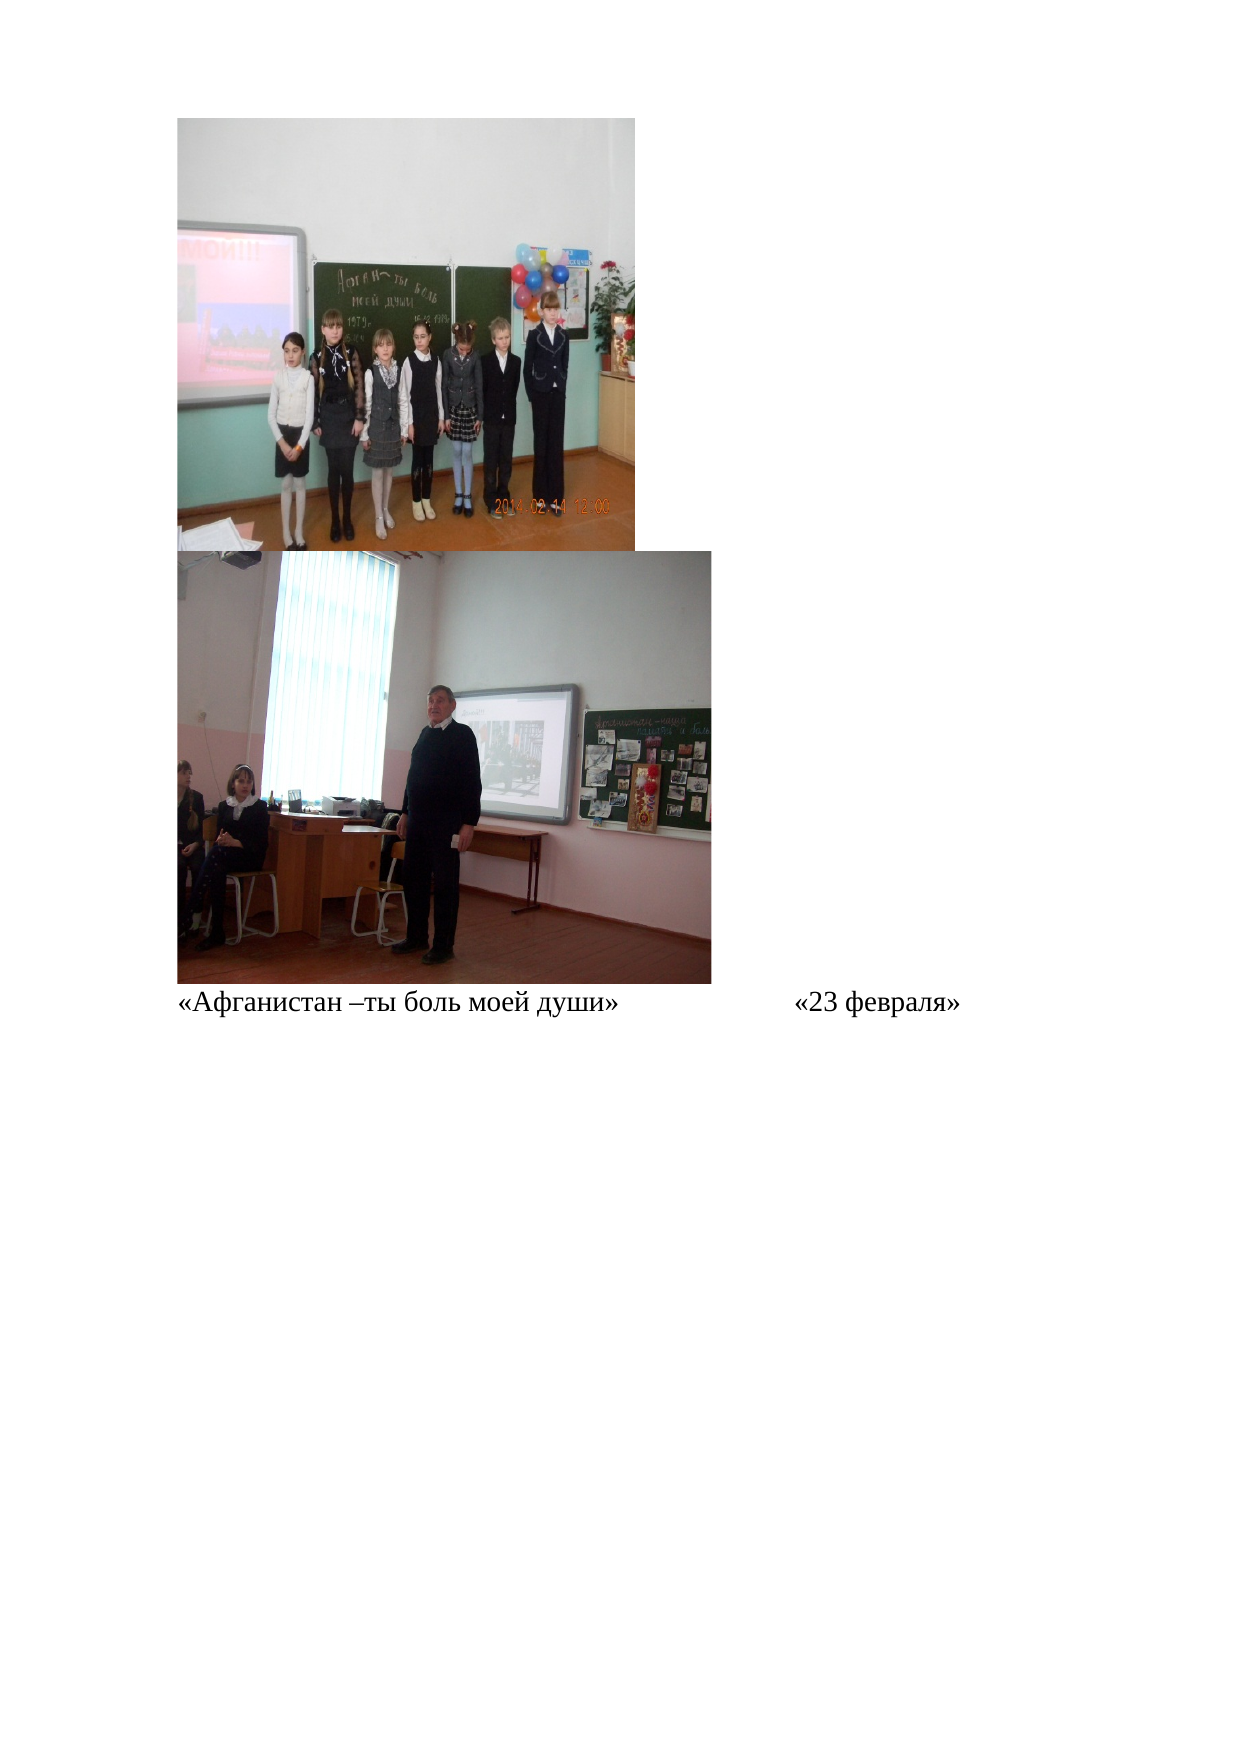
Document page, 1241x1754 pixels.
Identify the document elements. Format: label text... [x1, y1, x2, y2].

text «Афганистан –ты боль моей души» «23 февраля» [177, 984, 1152, 1017]
picture [177, 118, 712, 984]
